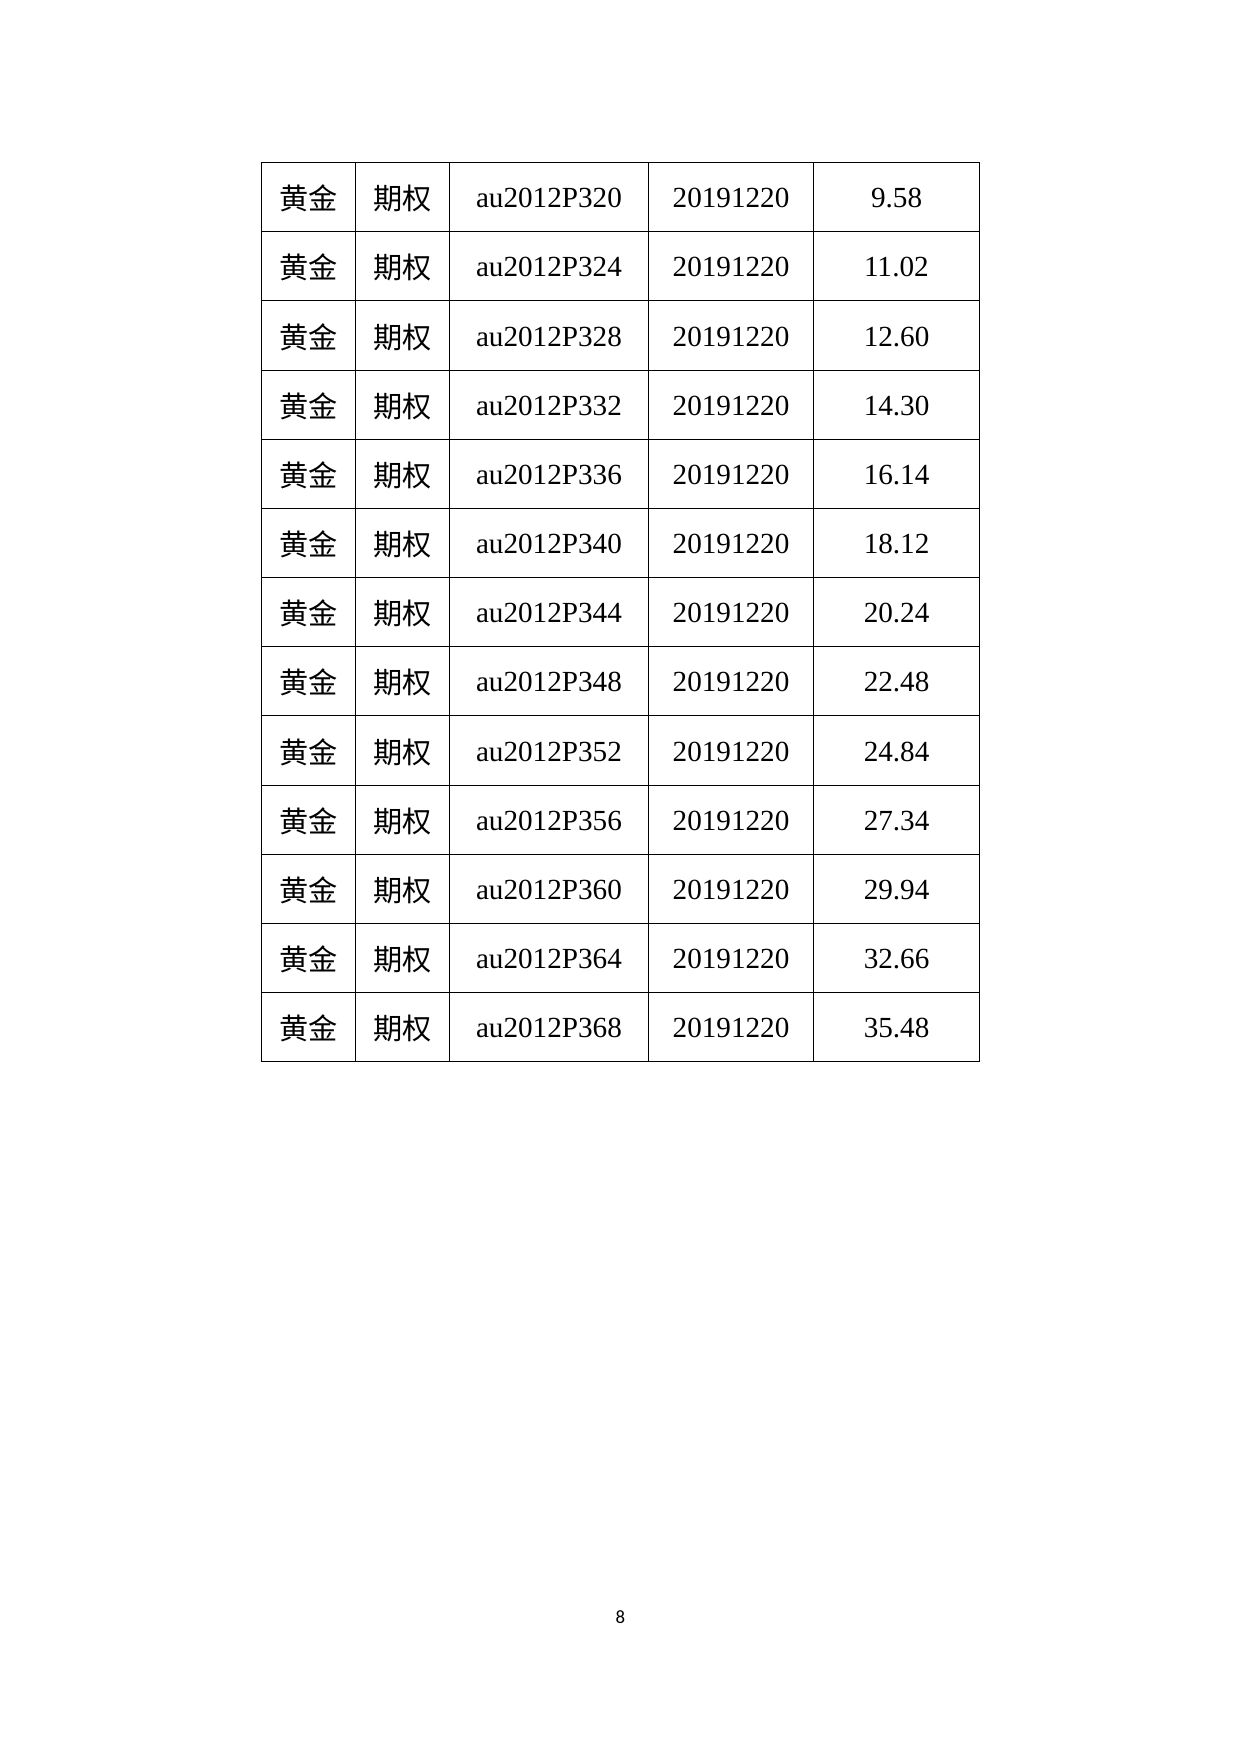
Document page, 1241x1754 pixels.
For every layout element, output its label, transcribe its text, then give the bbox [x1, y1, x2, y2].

table_cell 黄金 [262, 440, 355, 508]
table_cell 24.84 [814, 716, 979, 784]
table_cell 黄金 [262, 993, 355, 1061]
table_cell 黄金 [262, 163, 355, 231]
table_cell 黄金 [262, 855, 355, 923]
table_cell au2012P336 [450, 440, 648, 508]
table_cell au2012P368 [450, 993, 648, 1061]
table_cell au2012P356 [450, 786, 648, 854]
table_cell 20191220 [649, 924, 813, 992]
table_cell 20191220 [649, 163, 813, 231]
table_cell au2012P344 [450, 578, 648, 646]
table_cell 期权 [356, 371, 449, 439]
table_cell 20191220 [649, 371, 813, 439]
table_cell 期权 [356, 509, 449, 577]
table_cell au2012P324 [450, 232, 648, 300]
table_cell 期权 [356, 786, 449, 854]
table_cell 9.58 [814, 163, 979, 231]
table_cell 黄金 [262, 509, 355, 577]
table_cell 22.48 [814, 647, 979, 715]
table_cell 12.60 [814, 301, 979, 369]
table_cell 期权 [356, 301, 449, 369]
table_cell 29.94 [814, 855, 979, 923]
table_cell 期权 [356, 647, 449, 715]
table_cell 黄金 [262, 301, 355, 369]
table_cell au2012P328 [450, 301, 648, 369]
table_cell 黄金 [262, 578, 355, 646]
table_cell au2012P364 [450, 924, 648, 992]
table_cell 期权 [356, 578, 449, 646]
table_cell 20191220 [649, 232, 813, 300]
table_cell au2012P332 [450, 371, 648, 439]
table_cell 14.30 [814, 371, 979, 439]
table_cell 黄金 [262, 786, 355, 854]
table_cell 20191220 [649, 301, 813, 369]
table_cell 期权 [356, 232, 449, 300]
table_cell 黄金 [262, 232, 355, 300]
table_cell 32.66 [814, 924, 979, 992]
table_cell 期权 [356, 440, 449, 508]
table_cell 18.12 [814, 509, 979, 577]
table_cell 35.48 [814, 993, 979, 1061]
table_cell 20191220 [649, 440, 813, 508]
table_cell au2012P340 [450, 509, 648, 577]
table_cell 20191220 [649, 855, 813, 923]
table_cell 20191220 [649, 716, 813, 784]
table_cell 黄金 [262, 647, 355, 715]
table_cell 20.24 [814, 578, 979, 646]
table_cell 黄金 [262, 716, 355, 784]
table_cell 期权 [356, 924, 449, 992]
table_cell 期权 [356, 716, 449, 784]
table_cell 20191220 [649, 786, 813, 854]
table_cell 期权 [356, 855, 449, 923]
table_cell au2012P360 [450, 855, 648, 923]
table_cell au2012P348 [450, 647, 648, 715]
table_cell 27.34 [814, 786, 979, 854]
table_cell 11.02 [814, 232, 979, 300]
table_cell 期权 [356, 993, 449, 1061]
table_cell 20191220 [649, 647, 813, 715]
table_cell au2012P320 [450, 163, 648, 231]
table_cell 16.14 [814, 440, 979, 508]
table_cell 20191220 [649, 509, 813, 577]
table_cell 黄金 [262, 371, 355, 439]
table_cell au2012P352 [450, 716, 648, 784]
table_cell 20191220 [649, 993, 813, 1061]
table_cell 20191220 [649, 578, 813, 646]
table_cell 期权 [356, 163, 449, 231]
table_cell 黄金 [262, 924, 355, 992]
